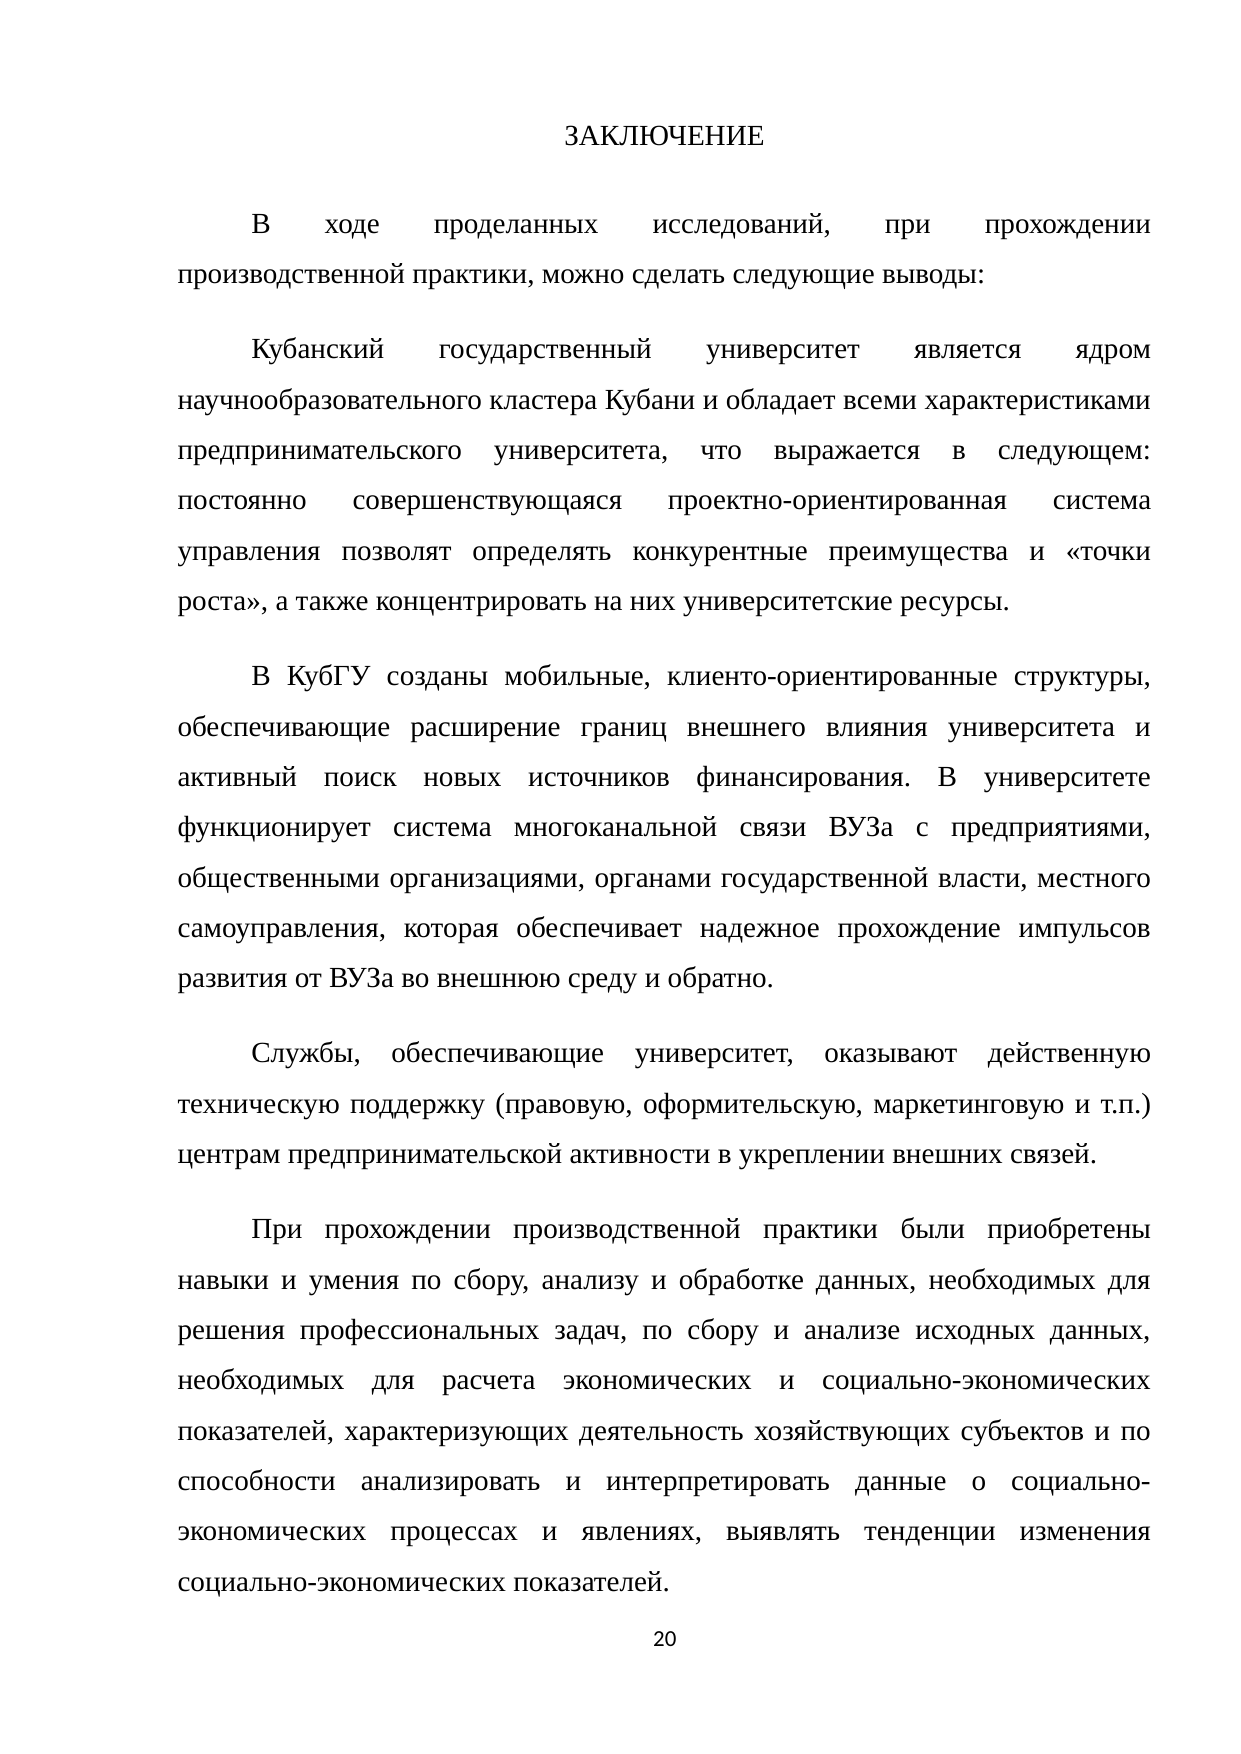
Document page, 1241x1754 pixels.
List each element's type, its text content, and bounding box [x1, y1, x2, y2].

text Службы, обеспечивающие университет, оказывают действенную техническую поддержку (правовую, оформительскую, маркетинговую и т.п.) центрам предпринимательской активности в укреплении внешних связей. [177, 1036, 1152, 1170]
text При прохождении производственной практики были приобретены навыки и умения по сбору, анализу и обработке данных, необходимых для решения профессиональных задач, по сбору и анализе исходных данных, необходимых для расчета экономических и социально-экономических показателей, характеризующих деятельность хозяйствующих субъектов и по способности анализировать и интерпретировать данные о социально-экономических процессах и явлениях, выявлять тенденции изменения социально-экономических показателей. [177, 1212, 1152, 1597]
text В КубГУ созданы мобильные, клиенто-ориентированные структуры, обеспечивающие расширение границ внешнего влияния университета и активный поиск новых источников финансирования. В университете функционирует система многоканальной связи ВУЗа с предприятиями, общественными организациями, органами государственной власти, местного самоуправления, которая обеспечивает надежное прохождение импульсов развития от ВУЗа во внешнюю среду и обратно. [177, 658, 1152, 994]
text ЗАКЛЮЧЕНИЕ [177, 118, 1152, 152]
text Кубанский государственный университет является ядром научнообразовательного кластера Кубани и обладает всеми характеристиками предпринимательского университета, что выражается в следующем: постоянно совершенствующаяся проектно-ориентированная система управления позволят определять конкурентные преимущества и «точки роста», а также концентрировать на них университетские ресурсы. [177, 332, 1152, 617]
text В ходе проделанных исследований, при прохождении производственной практики, можно сделать следующие выводы: [177, 206, 1152, 290]
